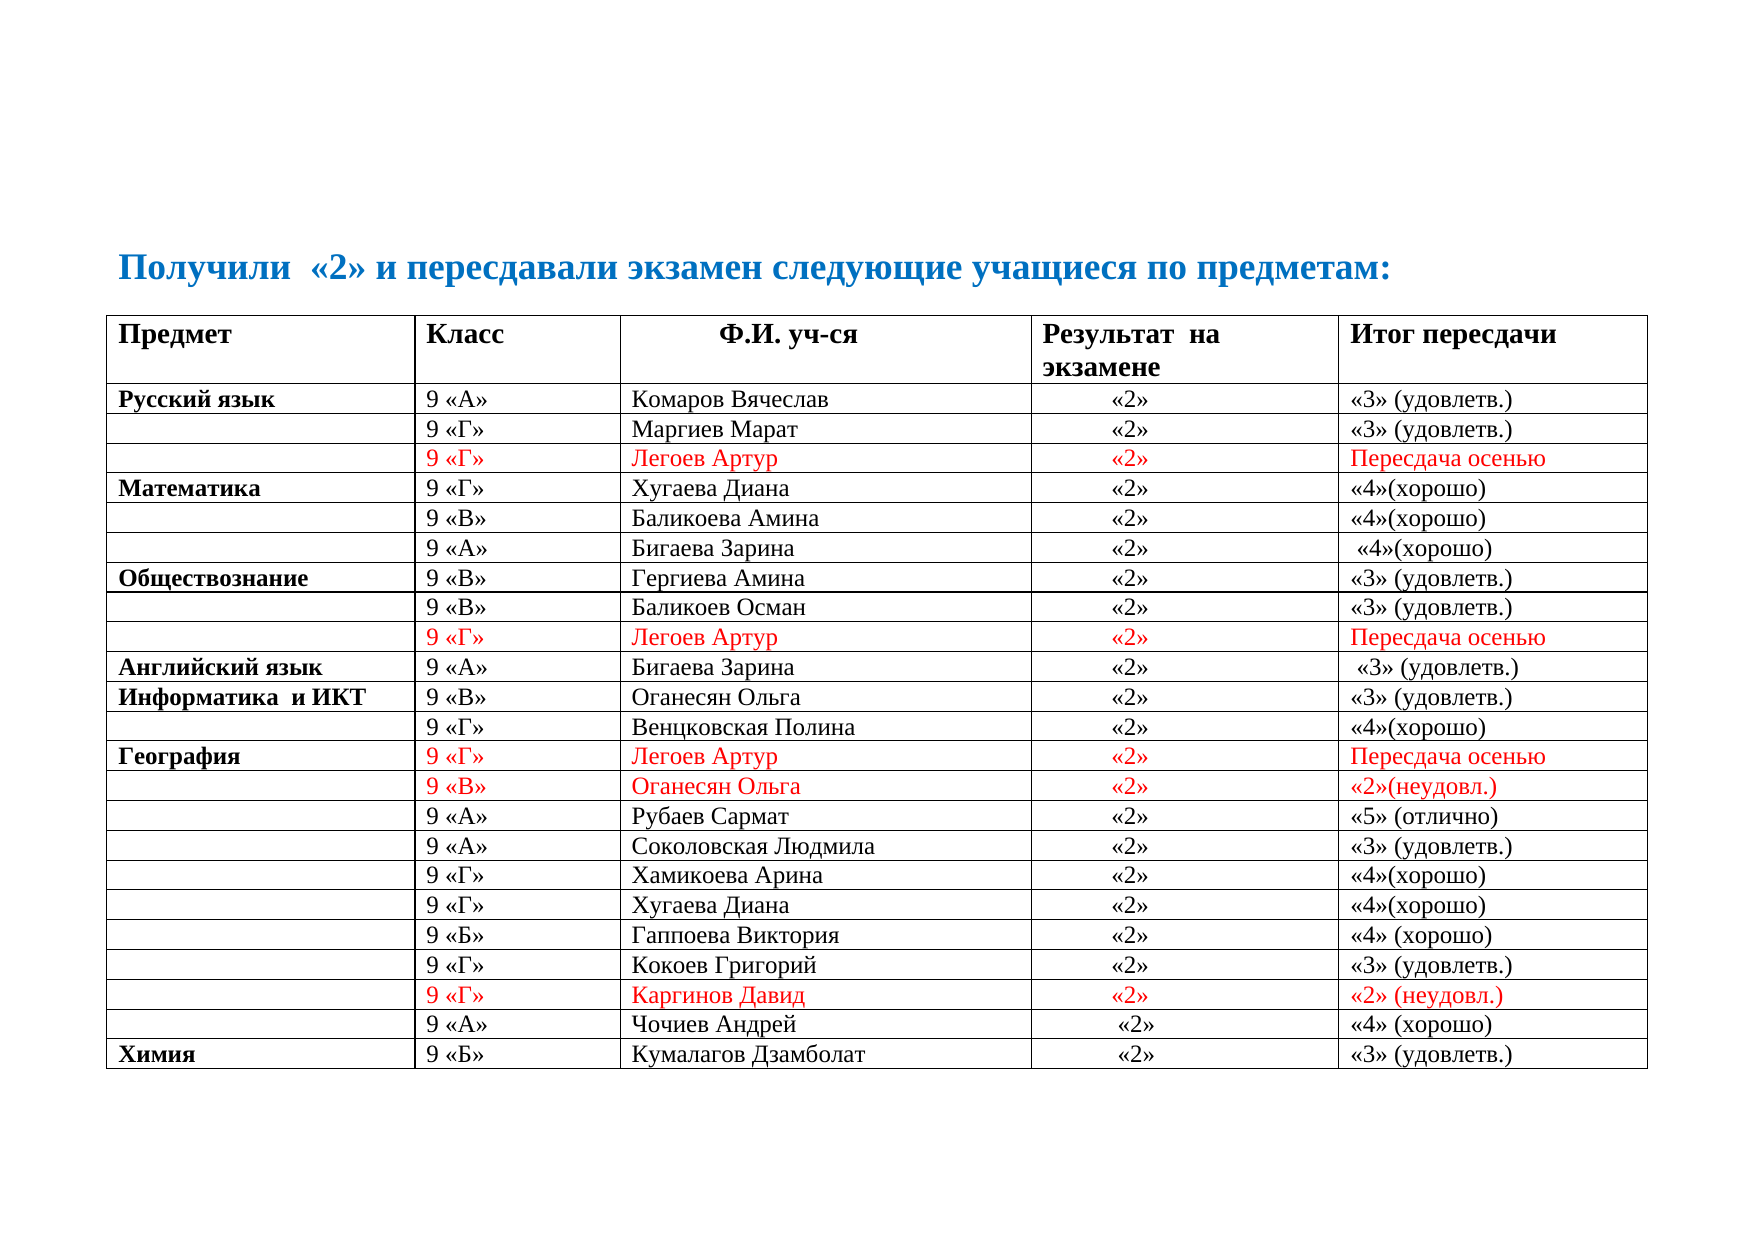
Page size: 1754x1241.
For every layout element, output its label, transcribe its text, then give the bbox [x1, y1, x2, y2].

table_cell Чочиев Андрей [621, 1010, 1031, 1038]
table_cell «2»(неудовл.) [1339, 771, 1647, 800]
table_cell Математика [107, 473, 414, 502]
table_cell Баликоева Амина [621, 503, 1031, 532]
table_cell [107, 533, 414, 562]
table_cell Маргиев Марат [621, 414, 1031, 442]
table_cell 9 «Г» [416, 980, 620, 1008]
table_cell Рубаев Сармат [621, 801, 1031, 830]
table_cell 9 «Г» [416, 622, 620, 651]
table_cell [107, 801, 414, 830]
table_cell Легоев Артур [621, 622, 1031, 651]
table_cell «3» (удовлетв.) [1339, 563, 1647, 591]
table_cell «2» [1032, 771, 1338, 800]
table_cell 9 «А» [416, 533, 620, 562]
table_cell «2» [1032, 384, 1338, 413]
table_cell «2» [1032, 622, 1338, 651]
table_cell Легоев Артур [621, 444, 1031, 472]
table_cell [107, 444, 414, 472]
table_cell 9 «Г» [416, 741, 620, 770]
table_cell [107, 712, 414, 740]
table_cell 9 «А» [416, 384, 620, 413]
table_cell «2» [1032, 533, 1338, 562]
table_cell 9 «Г» [416, 444, 620, 472]
table_cell 9 «А» [416, 652, 620, 681]
table_cell 9 «Б» [416, 920, 620, 949]
table_cell «4»(хорошо) [1339, 533, 1647, 562]
table_cell «4» (хорошо) [1339, 920, 1647, 949]
table_cell Бигаева Зарина [621, 652, 1031, 681]
table_cell «3» (удовлетв.) [1339, 414, 1647, 442]
table_cell «2» [1032, 563, 1338, 591]
table_cell «3» (удовлетв.) [1339, 831, 1647, 859]
table_cell [107, 920, 414, 949]
table_cell Гергиева Амина [621, 563, 1031, 591]
table_cell «2» [1032, 1039, 1338, 1068]
table_cell [107, 414, 414, 442]
table_cell Пересдача осенью [1339, 444, 1647, 472]
table_cell «3» (удовлетв.) [1339, 682, 1647, 711]
table_cell Пересдача осенью [1339, 622, 1647, 651]
table_cell «2» [1032, 682, 1338, 711]
table_cell [107, 861, 414, 889]
table_cell Обществознание [107, 563, 414, 591]
table_cell [107, 980, 414, 1008]
table_cell «4»(хорошо) [1339, 861, 1647, 889]
table_cell [107, 503, 414, 532]
table_cell Английский язык [107, 652, 414, 681]
table_cell [107, 593, 414, 621]
table_cell «2» (неудовл.) [1339, 980, 1647, 1008]
table_cell «5» (отлично) [1339, 801, 1647, 830]
table_header Итог пересдачи [1339, 316, 1647, 383]
table_cell Кумалагов Дзамболат [621, 1039, 1031, 1068]
table_cell «3» (удовлетв.) [1339, 1039, 1647, 1068]
table_cell Бигаева Зарина [621, 533, 1031, 562]
table_cell Баликоев Осман [621, 593, 1031, 621]
table_cell «3» (удовлетв.) [1339, 593, 1647, 621]
table_cell «4»(хорошо) [1339, 890, 1647, 919]
table_cell «2» [1032, 473, 1338, 502]
table_cell [107, 622, 414, 651]
table_cell «2» [1032, 920, 1338, 949]
table_cell «2» [1032, 593, 1338, 621]
table_cell Химия [107, 1039, 414, 1068]
table_cell Венцковская Полина [621, 712, 1031, 740]
table_cell «2» [1032, 414, 1338, 442]
table_cell «4» (хорошо) [1339, 1010, 1647, 1038]
table_cell 9 «В» [416, 563, 620, 591]
table_cell Оганесян Ольга [621, 682, 1031, 711]
table_cell «2» [1032, 503, 1338, 532]
table_cell Комаров Вячеслав [621, 384, 1031, 413]
table_header Предмет [107, 316, 414, 383]
table_cell [107, 831, 414, 859]
table_cell География [107, 741, 414, 770]
table_cell «2» [1032, 831, 1338, 859]
table_cell «4»(хорошо) [1339, 503, 1647, 532]
table_cell Каргинов Давид [621, 980, 1031, 1008]
table_cell 9 «В» [416, 593, 620, 621]
table_cell 9 «А» [416, 1010, 620, 1038]
table_cell 9 «В» [416, 503, 620, 532]
table_cell «2» [1032, 801, 1338, 830]
table_cell 9 «Г» [416, 712, 620, 740]
table_cell Хугаева Диана [621, 473, 1031, 502]
text Получили «2» и пересдавали экзамен следующие учащиеся по предметам: [118, 244, 1636, 287]
table_cell 9 «Г» [416, 950, 620, 979]
table_cell «2» [1032, 950, 1338, 979]
table_cell 9 «В» [416, 682, 620, 711]
table_cell 9 «Г» [416, 414, 620, 442]
table_cell «4»(хорошо) [1339, 473, 1647, 502]
table_cell «2» [1032, 741, 1338, 770]
table_cell Русский язык [107, 384, 414, 413]
table_cell Кокоев Григорий [621, 950, 1031, 979]
table_cell «2» [1032, 861, 1338, 889]
table_cell 9 «Г» [416, 890, 620, 919]
table_cell Легоев Артур [621, 741, 1031, 770]
table_header Результат на экзамене [1032, 316, 1338, 383]
table_cell «3» (удовлетв.) [1339, 652, 1647, 681]
table_cell [107, 890, 414, 919]
table_cell «2» [1032, 1010, 1338, 1038]
table_cell «3» (удовлетв.) [1339, 950, 1647, 979]
table_cell 9 «Г» [416, 861, 620, 889]
table_cell 9 «Г» [416, 473, 620, 502]
table_cell «2» [1032, 652, 1338, 681]
table_cell 9 «А» [416, 831, 620, 859]
table_cell «2» [1032, 980, 1338, 1008]
table_cell Информатика и ИКТ [107, 682, 414, 711]
table_header Ф.И. уч-ся [621, 316, 1031, 383]
table_header Класс [416, 316, 620, 383]
table_cell [107, 771, 414, 800]
table_cell [107, 1010, 414, 1038]
table_cell Гаппоева Виктория [621, 920, 1031, 949]
table_cell Соколовская Людмила [621, 831, 1031, 859]
table_cell «2» [1032, 890, 1338, 919]
table_cell «2» [1032, 712, 1338, 740]
table_cell Хамикоева Арина [621, 861, 1031, 889]
table_cell «3» (удовлетв.) [1339, 384, 1647, 413]
table_cell «2» [1032, 444, 1338, 472]
table_cell 9 «Б» [416, 1039, 620, 1068]
table_cell Пересдача осенью [1339, 741, 1647, 770]
table_cell 9 «А» [416, 801, 620, 830]
table_cell «4»(хорошо) [1339, 712, 1647, 740]
table_cell 9 «В» [416, 771, 620, 800]
table_cell Оганесян Ольга [621, 771, 1031, 800]
table_cell [107, 950, 414, 979]
table_cell Хугаева Диана [621, 890, 1031, 919]
